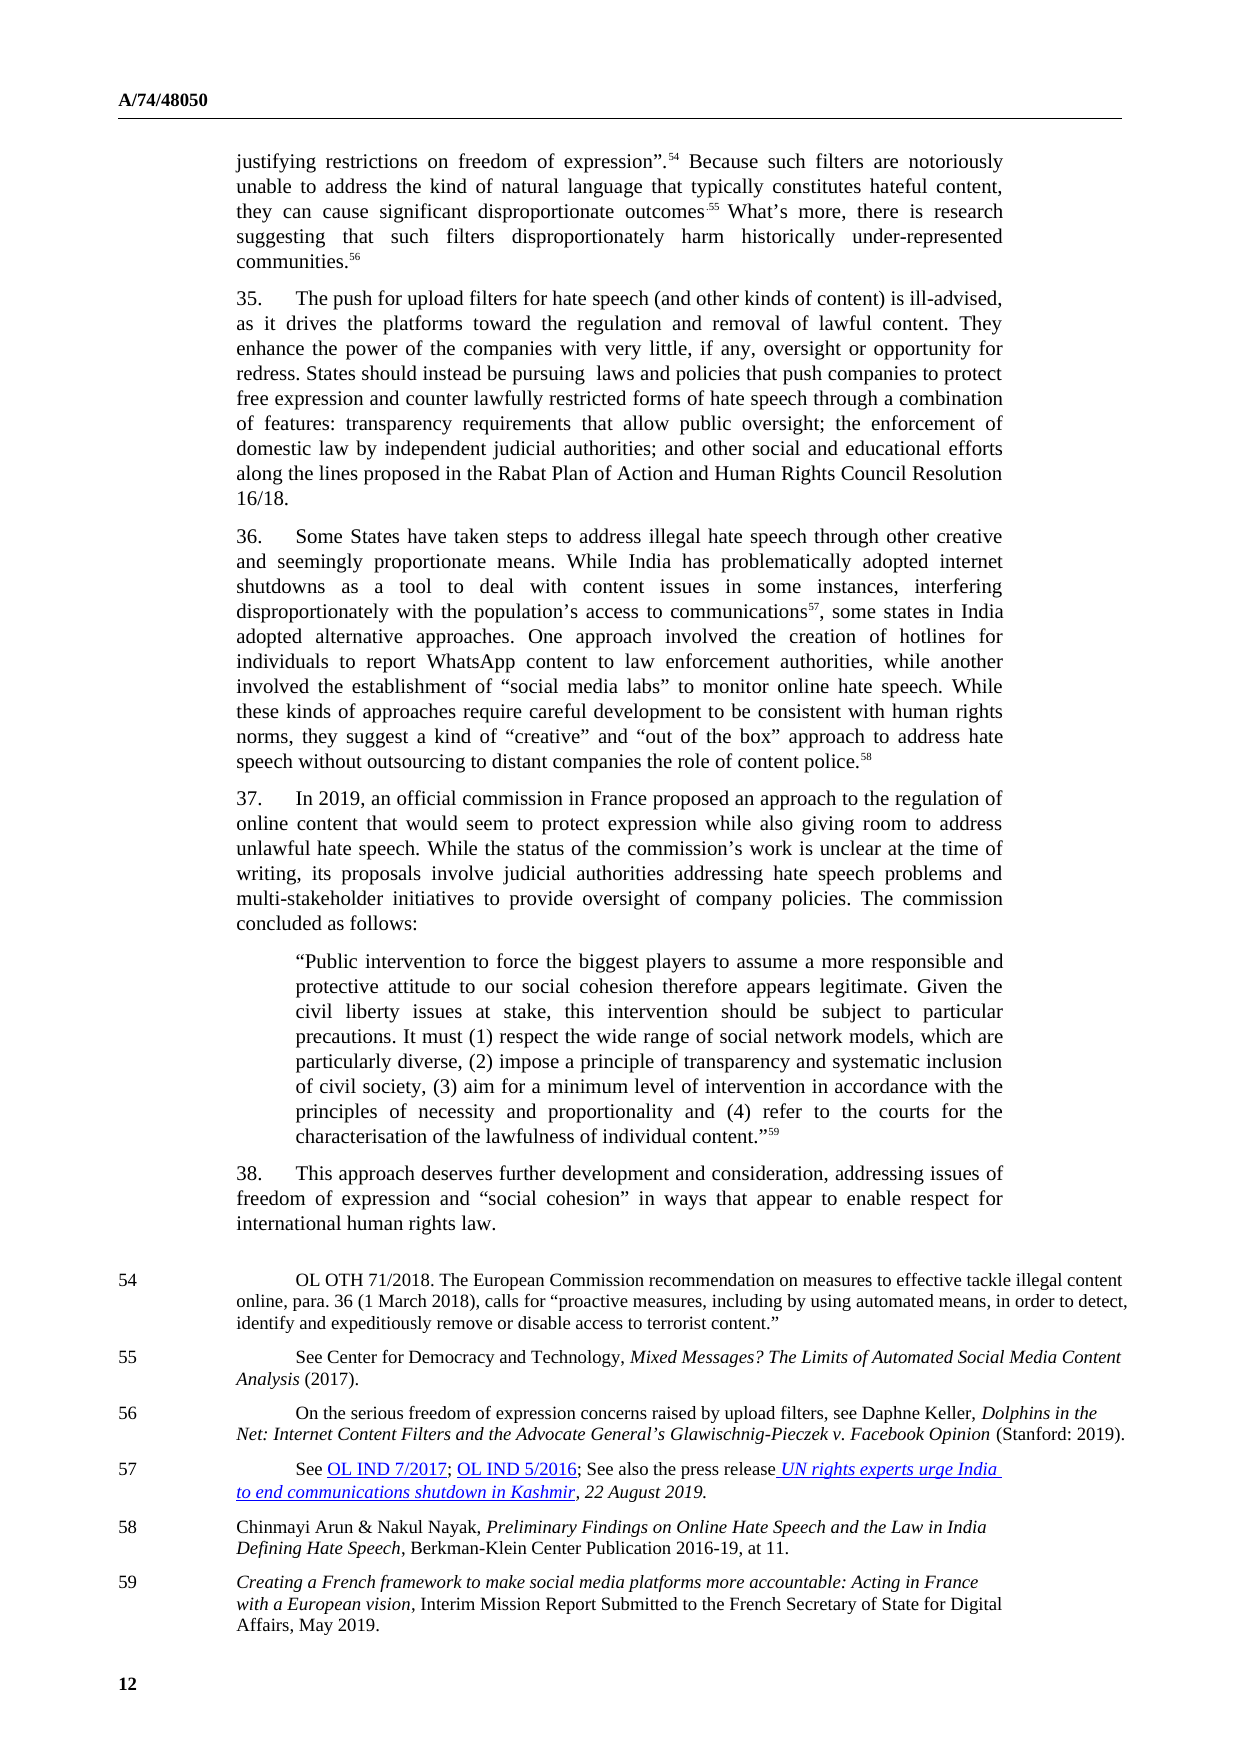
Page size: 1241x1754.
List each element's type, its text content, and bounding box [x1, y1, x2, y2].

text 38. This approach deserves further development and consideration, addressing issues of freedom of expression and “social cohesion” in ways that appear to enable respect for international human rights law. [236, 1160, 1004, 1235]
text 35. The push for upload filters for hate speech (and other kinds of content) is ill-advised, as it drives the platforms toward the regulation and removal of lawful content. They enhance the power of the companies with very little, if any, oversight or opportunity for redress. States should instead be pursuing laws and policies that push companies to protect free expression and counter lawfully restricted forms of hate speech through a combination of features: transparency requirements that allow public oversight; the enforcement of domestic law by independent judicial authorities; and other social and educational efforts along the lines proposed in the Rabat Plan of Action and Human Rights Council Resolution 16/18. [236, 285, 1004, 510]
text 37. In 2019, an official commission in France proposed an approach to the regulation of online content that would seem to protect expression while also giving room to address unlawful hate speech. While the status of the commission’s work is unclear at the time of writing, its proposals involve judicial authorities addressing hate speech problems and multi-stakeholder initiatives to provide oversight of company policies. The commission concluded as follows: [236, 785, 1004, 935]
text “Public intervention to force the biggest players to assume a more responsible and protective attitude to our social cohesion therefore appears legitimate. Given the civil liberty issues at stake, this intervention should be subject to particular precautions. It must (1) respect the wide range of social network models, which are particularly diverse, (2) impose a principle of transparency and systematic inclusion of civil society, (3) aim for a minimum level of intervention in accordance with the principles of necessity and proportionality and (4) refer to the courts for the characterisation of the lawfulness of individual content.” [295, 948, 1004, 1148]
text 34. Legislative efforts to incentivize the removal of online hate, and impose liability on internet companies for a failure to do so, must meet the necessity and proportionality standards identified above. In recent years, States have pushed companies toward nearly immediate takedown of content, demanding that they develop filters that would disable the upload of content deemed harmful. The pressure is for automated tools that would serve as a form of pre-publication censorship. Problematically, an upload filter requirement “would enable the blocking of content without any form of due process even before it is published, reversing the well-established presumption that States, not individuals, bear the burden of justifying restrictions on freedom of expression”. Because such filters are notoriously unable to address the kind of natural language that typically constitutes hateful content, they can cause significant disproportionate outcomes. What’s more, there is research suggesting that such filters disproportionately harm historically under-represented communities. [236, 148, 1004, 273]
text 36. Some States have taken steps to address illegal hate speech through other creative and seemingly proportionate means. While India has problematically adopted internet shutdowns as a tool to deal with content issues in some instances, interfering disproportionately with the population’s access to communications, some states in India adopted alternative approaches. One approach involved the creation of hotlines for individuals to report WhatsApp content to law enforcement authorities, while another involved the establishment of “social media labs” to monitor online hate speech. While these kinds of approaches require careful development to be consistent with human rights norms, they suggest a kind of “creative” and “out of the box” approach to address hate speech without outsourcing to distant companies the role of content police. [236, 523, 1004, 773]
